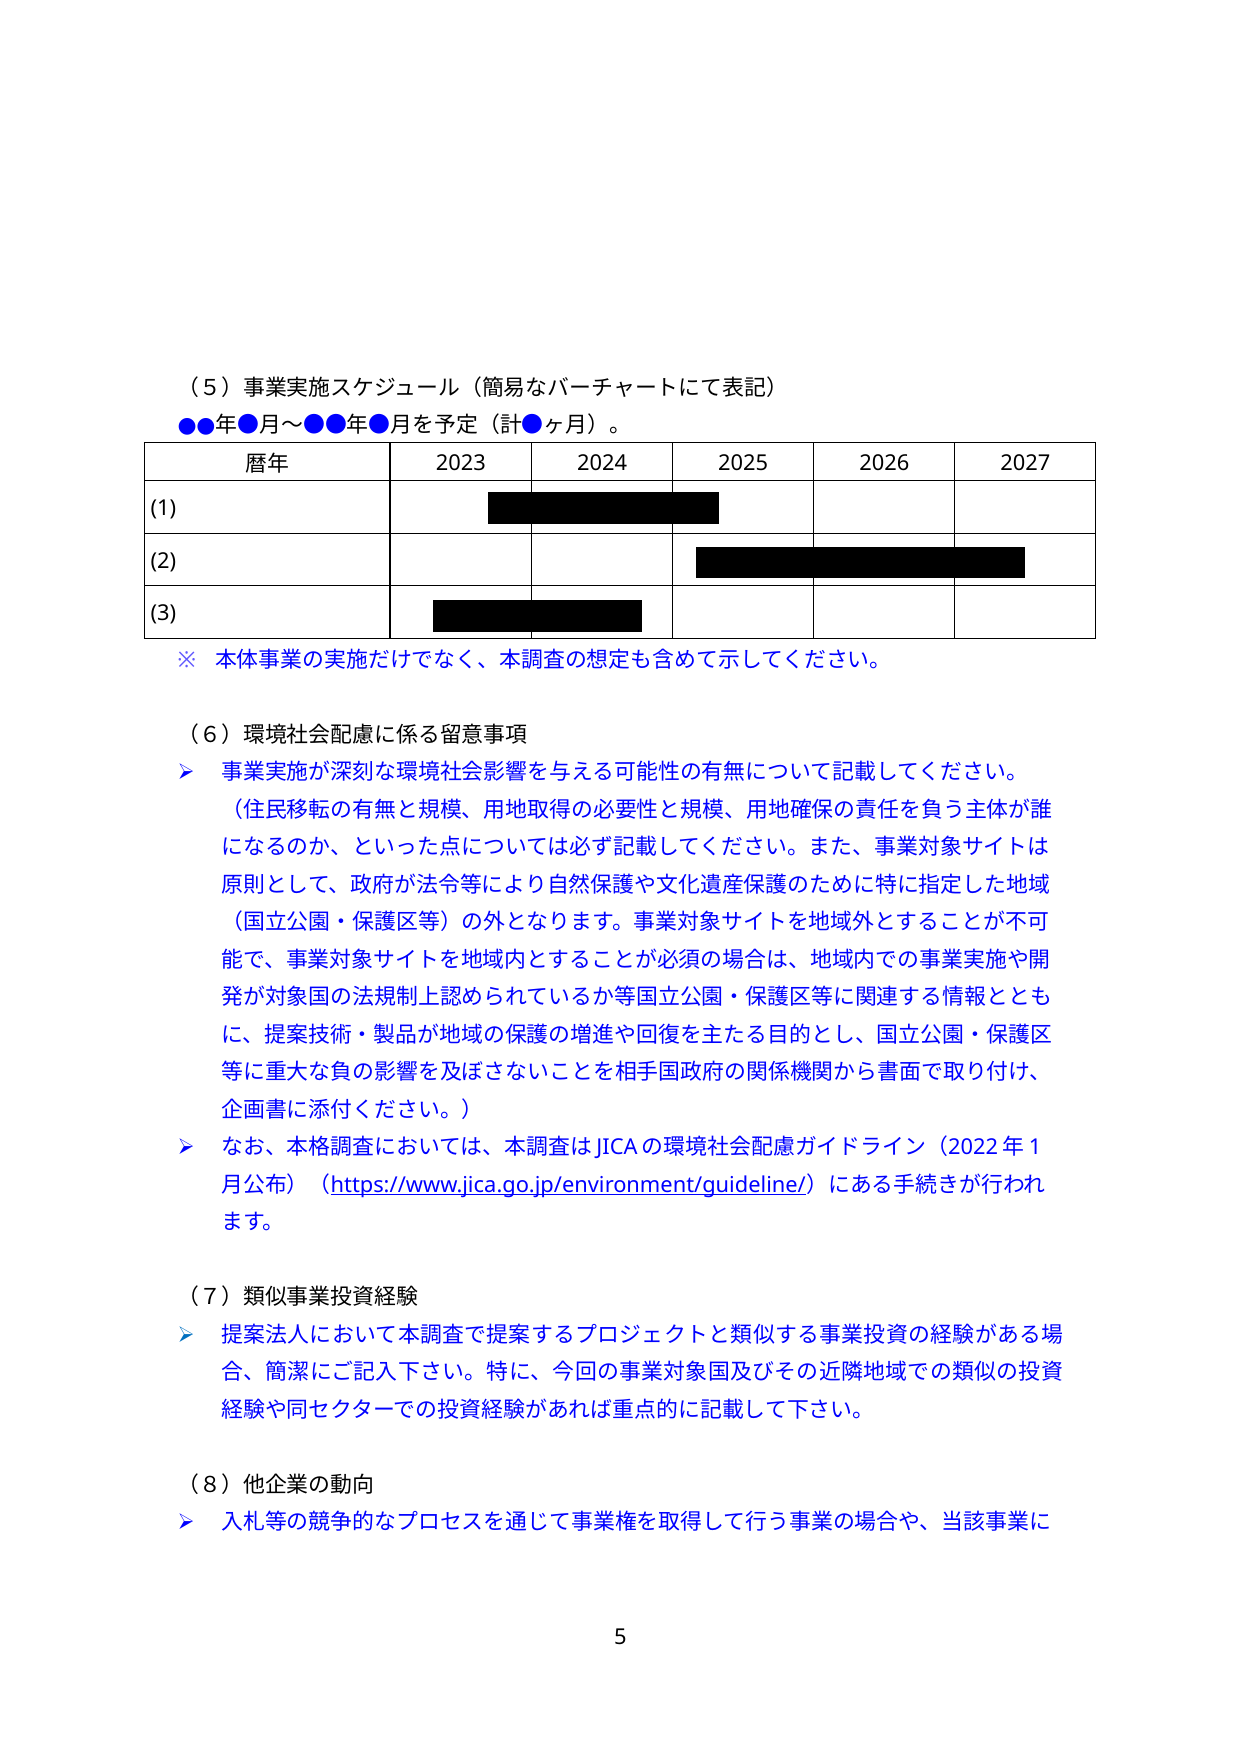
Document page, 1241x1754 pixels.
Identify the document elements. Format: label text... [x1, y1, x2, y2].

table_cell [814, 578, 954, 585]
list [177, 1501, 1063, 1539]
text （５）事業実施スケジュール（簡易なバーチャートにて表記） [177, 367, 1063, 404]
list 本体事業の実施だけでなく、本調査の想定も含めて示してください。 [177, 639, 1063, 676]
table_cell [673, 481, 813, 533]
table_cell [391, 586, 531, 638]
text ●●年●月～●●年●月を予定（計●ヶ月）。 [177, 404, 1063, 442]
table_cell [814, 534, 954, 547]
text （７）類似事業投資経験 [177, 1276, 1063, 1314]
table_cell [532, 534, 672, 585]
table_cell [532, 524, 672, 533]
list 提案法人において本調査で提案するプロジェクトと類似する事業投資の経験がある場合、簡潔にご記入下さい。特に、今回の事業対象国及びその近隣地域での類似の投資経験や同セクターでの投資経験があれば重点的に記載して下さい。 [177, 1314, 1063, 1426]
table_cell [955, 481, 1095, 533]
table_header 2027 [955, 443, 1095, 480]
table_cell (3) [145, 586, 389, 638]
table_cell (1) [145, 481, 389, 533]
table_header 暦年 [145, 443, 389, 480]
table_cell [955, 586, 1095, 638]
table_cell [673, 534, 813, 585]
table_cell [814, 481, 954, 533]
table_cell [955, 534, 1095, 585]
table_header 2026 [814, 443, 954, 480]
table_cell [532, 481, 672, 492]
table_cell [673, 586, 813, 638]
table_header 2025 [673, 443, 813, 480]
table_cell [391, 481, 531, 533]
text （８）他企業の動向 [177, 1464, 1063, 1501]
list 事業実施が深刻な環境社会影響を与える可能性の有無について記載してください。（住民移転の有無と規模、用地取得の必要性と規模、用地確保の責任を負う主体が誰になるのか、といった点については必ず記載してください。また、事業対象サイトは原則として、政府が法令等により自然保護や文化遺産保護のために特に指定した地域（国立公園・保護区等）の外となります。事業対象サイトを地域外とすることが不可能で、事業対象サイトを地域内とすることが必須の場合は、地域内での事業実施や開発が対象国の法規制上認められているか等国立公園・保護区等に関連する情報とともに、提案技術・製品が地域の保護の増進や回復を主たる目的とし、国立公園・保護区等に重大な負の影響を及ぼさないことを相手国政府の関係機関から書面で取り付け、企画書に添付ください。） [177, 751, 1063, 1126]
table_cell (2) [145, 534, 389, 585]
table_cell [814, 586, 954, 638]
table_header 2024 [532, 443, 672, 480]
list なお、本格調査においては、本調査はJICAの環境社会配慮ガイドライン（2022年1月公布）（https://www.jica.go.jp/environment/guideline/）にある手続きが行われます。 [177, 1126, 1063, 1239]
table_header 2023 [391, 443, 531, 480]
table_cell [532, 586, 672, 638]
table_cell [391, 534, 531, 585]
text （６）環境社会配慮に係る留意事項 [177, 714, 1063, 751]
